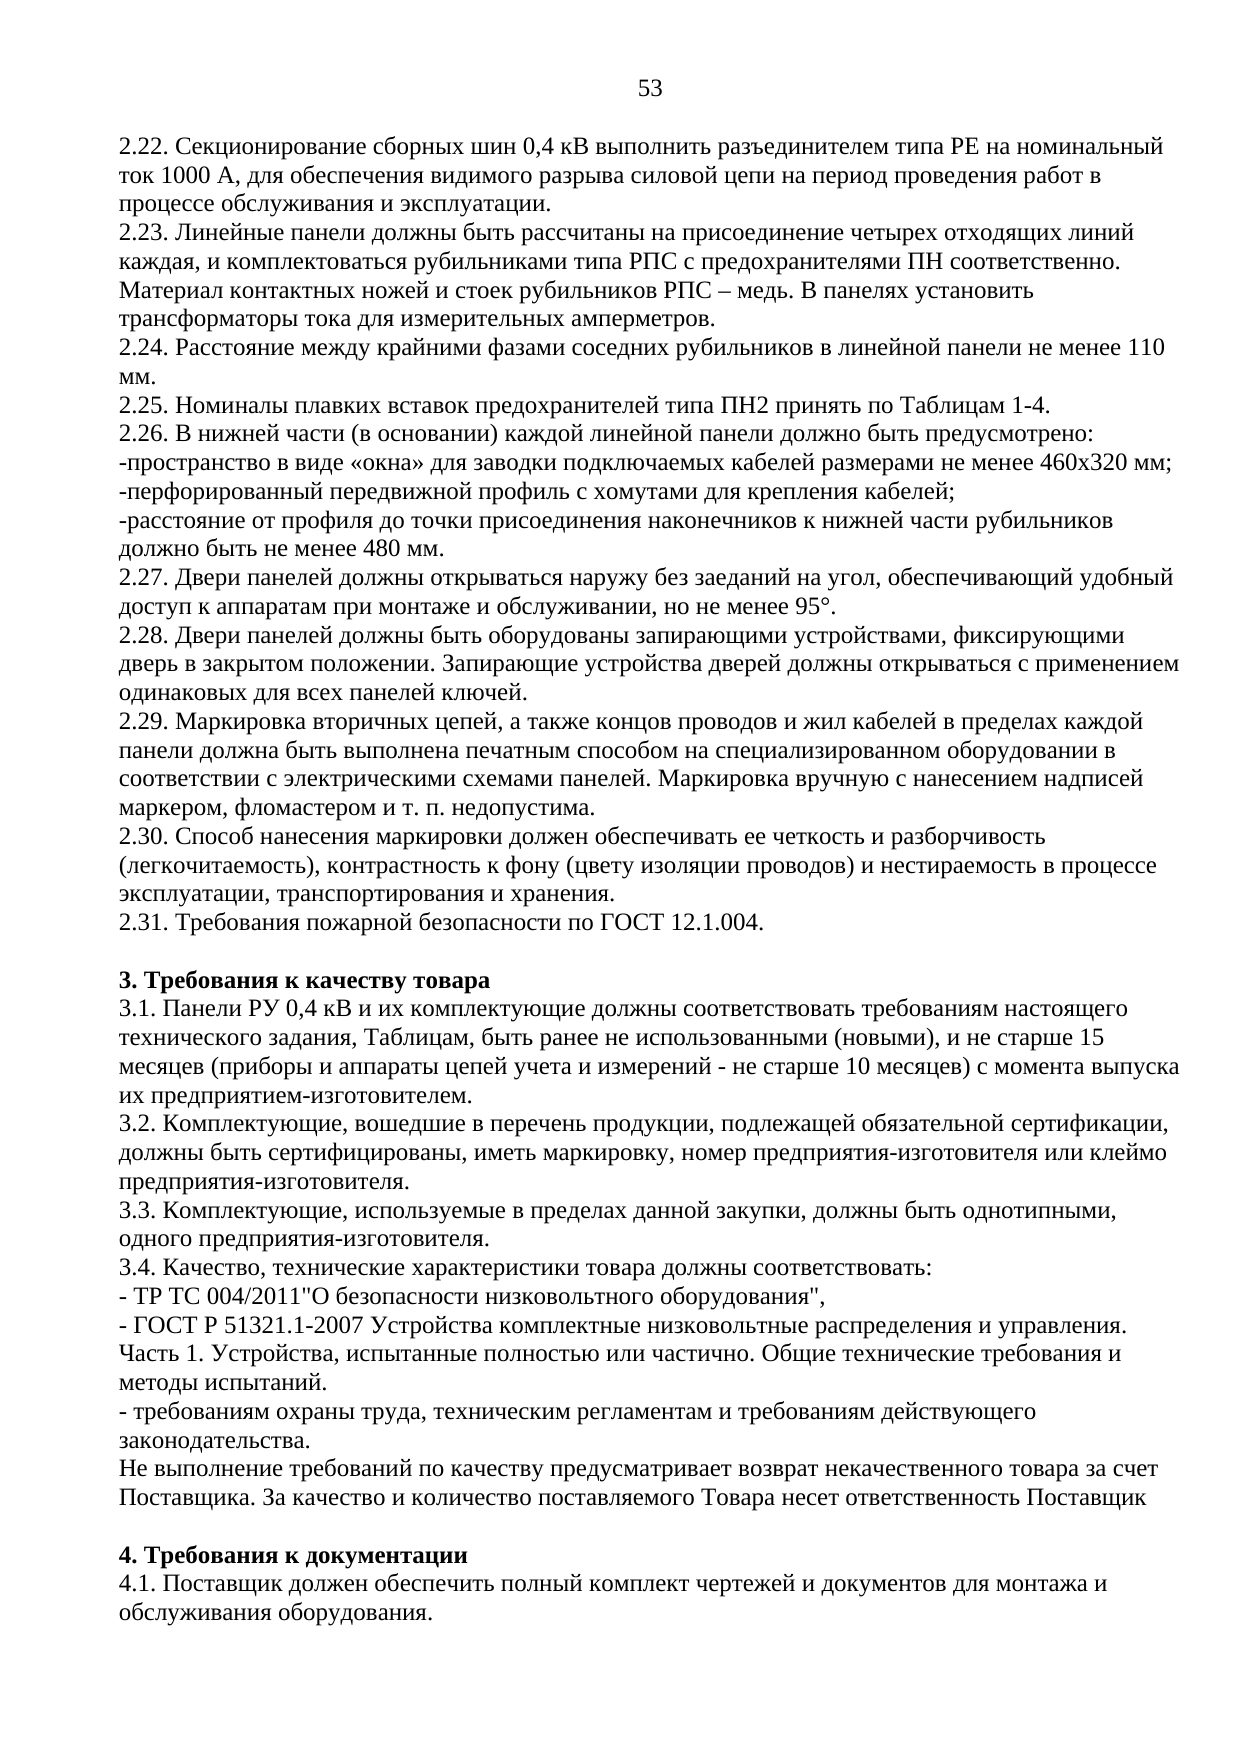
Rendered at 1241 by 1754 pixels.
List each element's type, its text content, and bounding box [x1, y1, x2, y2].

text 4.1. Поставщик должен обеспечить полный комплект чертежей и документов для монтажа и обслуживания оборудования. [118, 1568, 1182, 1626]
text Не выполнение требований по качеству предусматривает возврат некачественного товара за счет Поставщика. За качество и количество поставляемого Товара несет ответственность Поставщик [118, 1453, 1182, 1511]
text 3.2. Комплектующие, вошедшие в перечень продукции, подлежащей обязательной сертификации, должны быть сертифицированы, иметь маркировку, номер предприятия-изготовителя или клеймо предприятия-изготовителя. [118, 1108, 1182, 1195]
text 2.26. В нижней части (в основании) каждой линейной панели должно быть предусмотрено: [118, 418, 1182, 447]
text - ГОСТ Р 51321.1-2007 Устройства комплектные низковольтные распределения и управления. Часть 1. Устройства, испытанные полностью или частично. Общие технические требования и методы испытаний. [118, 1310, 1182, 1396]
text - ТР ТС 004/2011"О безопасности низковольтного оборудования", [118, 1281, 1182, 1310]
text -расстояние от профиля до точки присоединения наконечников к нижней части рубильников должно быть не менее 480 мм. [118, 505, 1182, 562]
text 2.28. Двери панелей должны быть оборудованы запирающими устройствами, фиксирующими дверь в закрытом положении. Запирающие устройства дверей должны открываться с применением одинаковых для всех панелей ключей. [118, 620, 1182, 706]
text 2.27. Двери панелей должны открываться наружу без заеданий на угол, обеспечивающий удобный доступ к аппаратам при монтаже и обслуживании, но не менее 95°. [118, 562, 1182, 620]
text 2.22. Секционирование сборных шин 0,4 кВ выполнить разъединителем типа РЕ на номинальный ток 1000 А, для обеспечения видимого разрыва силовой цепи на период проведения работ в процессе обслуживания и эксплуатации. [118, 131, 1182, 217]
text 3.1. Панели РУ 0,4 кВ и их комплектующие должны соответствовать требованиям настоящего технического задания, Таблицам, быть ранее не использованными (новыми), и не старше 15 месяцев (приборы и аппараты цепей учета и измерений - не старше 10 месяцев) с момента выпуска их предприятием-изготовителем. [118, 993, 1182, 1108]
text 4. Требования к документации [118, 1540, 1182, 1568]
text 3. Требования к качеству товара [118, 965, 1182, 993]
text 2.23. Линейные панели должны быть рассчитаны на присоединение четырех отходящих линий каждая, и комплектоваться рубильниками типа РПС с предохранителями ПН соответственно. Материал контактных ножей и стоек рубильников РПС – медь. В панелях установить трансформаторы тока для измерительных амперметров. [118, 217, 1182, 332]
text 2.31. Требования пожарной безопасности по ГОСТ 12.1.004. [118, 907, 1182, 936]
text 3.3. Комплектующие, используемые в пределах данной закупки, должны быть однотипными, одного предприятия-изготовителя. [118, 1195, 1182, 1252]
text -перфорированный передвижной профиль с хомутами для крепления кабелей; [118, 476, 1182, 505]
text 2.29. Маркировка вторичных цепей, а также концов проводов и жил кабелей в пределах каждой панели должна быть выполнена печатным способом на специализированном оборудовании в соответствии с электрическими схемами панелей. Маркировка вручную с нанесением надписей маркером, фломастером и т. п. недопустима. [118, 706, 1182, 821]
text -пространство в виде «окна» для заводки подключаемых кабелей размерами не менее 460х320 мм; [118, 447, 1182, 476]
text - требованиям охраны труда, техническим регламентам и требованиям действующего законодательства. [118, 1396, 1182, 1453]
text 2.24. Расстояние между крайними фазами соседних рубильников в линейной панели не менее 110 мм. [118, 332, 1182, 390]
text 2.25. Номиналы плавких вставок предохранителей типа ПН2 принять по Таблицам 1-4. [118, 390, 1182, 418]
text 2.30. Способ нанесения маркировки должен обеспечивать ее четкость и разборчивость (легкочитаемость), контрастность к фону (цвету изоляции проводов) и нестираемость в процессе эксплуатации, транспортирования и хранения. [118, 821, 1182, 907]
text 3.4. Качество, технические характеристики товара должны соответствовать: [118, 1252, 1182, 1281]
